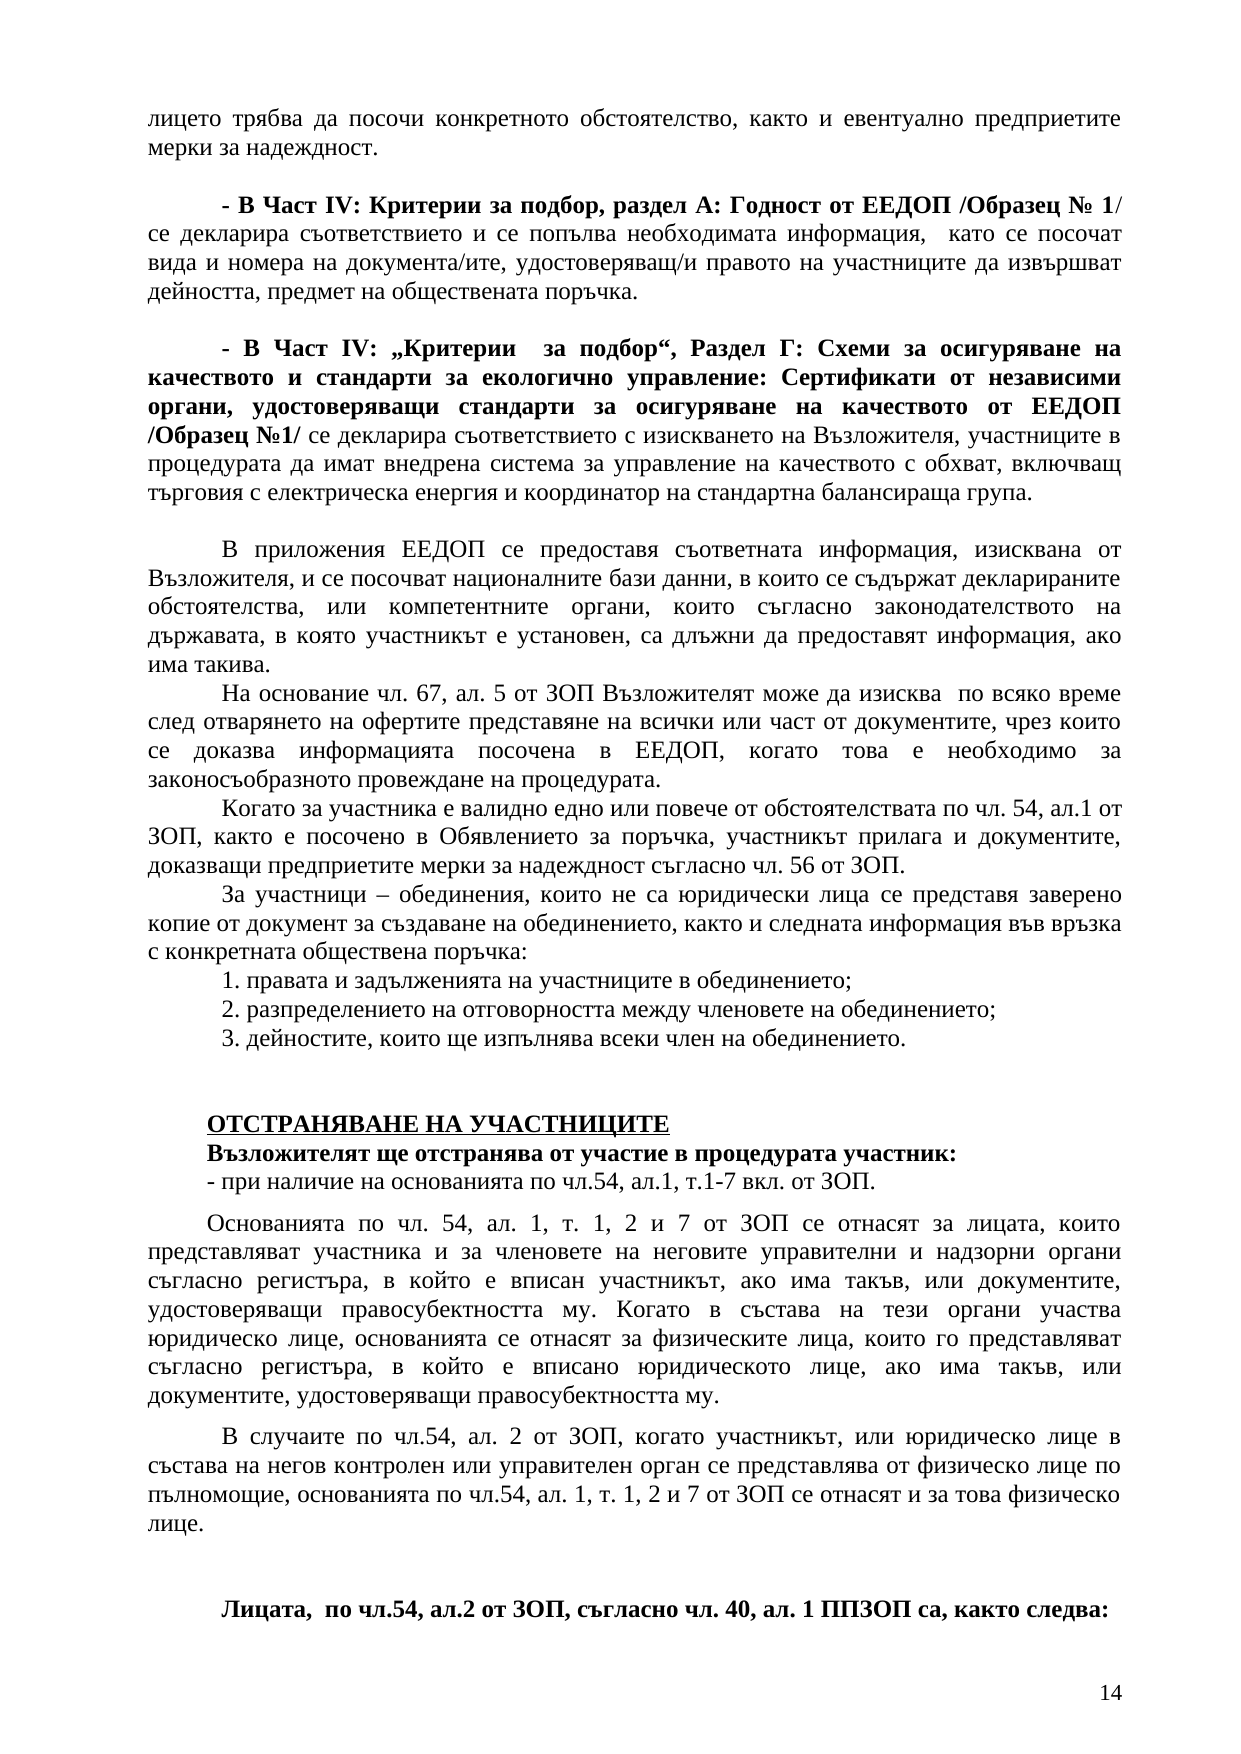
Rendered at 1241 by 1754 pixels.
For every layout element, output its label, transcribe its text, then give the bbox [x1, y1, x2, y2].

text Основанията по чл. 54, ал. 1, т. 1, 2 и 7 от ЗОП се отнасят за лицата, които представляват участника и за членовете на неговите управителни и надзорни органи съгласно регистъра, в който е вписан участникът, ако има такъв, или документите, удостоверяващи правосубектността му. Когато в състава на тези органи участва юридическо лице, основанията се отнасят за физическите лица, които го представляват съгласно регистъра, в който е вписано юридическото лице, ако има такъв, или документите, удостоверяващи правосубектността му. [148, 1208, 1122, 1409]
text ОТСТРАНЯВАНЕ НА УЧАСТНИЦИТЕ [207, 1109, 1122, 1138]
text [148, 103, 1122, 161]
text За участници – обединения, които не са юридически лица се представя заверено копие от документ за създаване на обединението, както и следната информация във връзка с конкретната обществена поръчка: [148, 879, 1122, 965]
text На основание чл. 67, ал. 5 от ЗОП Възложителят може да изисква по всяко време след отварянето на офертите представяне на всички или част от документите, чрез които се доказва информацията посочена в ЕЕДОП, когато това е необходимо за законосъобразното провеждане на процедурата. [148, 678, 1122, 793]
text В случаите по чл.54, ал. 2 от ЗОП, когато участникът, или юридическо лице в състава на негов контролен или управителен орган се представлява от физическо лице по пълномощие, основанията по чл.54, ал. 1, т. 1, 2 и 7 от ЗОП се отнасят и за това физическо лице. [148, 1421, 1122, 1536]
text 3. дейностите, които ще изпълнява всеки член на обединението. [148, 1023, 1122, 1051]
text - В Част IV: „Критерии за подбор“, Раздел Г: Схеми за осигуряване на качеството и стандарти за екологично управление: Сертификати от независими органи, удостоверяващи стандарти за осигуряване на качеството от ЕЕДОП /Образец №1/ се декларира съответствието с изискването на Възложителя, участниците в процедурата да имат внедрена система за управление на качеството с обхват, включващ търговия с електрическа енергия и координатор на стандартна балансираща група. [148, 333, 1122, 506]
text 2. разпределението на отговорността между членовете на обединението; [148, 994, 1122, 1023]
text Когато за участника е валидно едно или повече от обстоятелствата по чл. 54, ал.1 от ЗОП, както е посочено в Обявлението за поръчка, участникът прилага и документите, доказващи предприетите мерки за надеждност съгласно чл. 56 от ЗОП. [148, 793, 1122, 879]
text 1. правата и задълженията на участниците в обединението; [148, 965, 1122, 994]
text Лицата, по чл.54, ал.2 от ЗОП, съгласно чл. 40, ал. 1 ППЗОП са, както следва: [148, 1594, 1122, 1623]
text В приложения ЕЕДОП се предоставя съответната информация, изисквана от Възложителя, и се посочват националните бази данни, в които се съдържат декларираните обстоятелства, или компетентните органи, които съгласно законодателството на държавата, в която участникът е установен, са длъжни да предоставят информация, ако има такива. [148, 534, 1122, 678]
text Възложителят ще отстранява от участие в процедурата участник: [177, 1138, 1122, 1166]
text - при наличие на основанията по чл.54, ал.1, т.1-7 вкл. от ЗОП. [177, 1166, 1122, 1195]
text - В Част IV: Критерии за подбор, раздел А: Годност от ЕЕДОП /Образец № 1/ се декларира съответствието и се попълва необходимата информация, като се посочат вида и номера на документа/ите, удостоверяващ/и правото на участниците да извършват дейността, предмет на обществената поръчка. [148, 190, 1122, 305]
